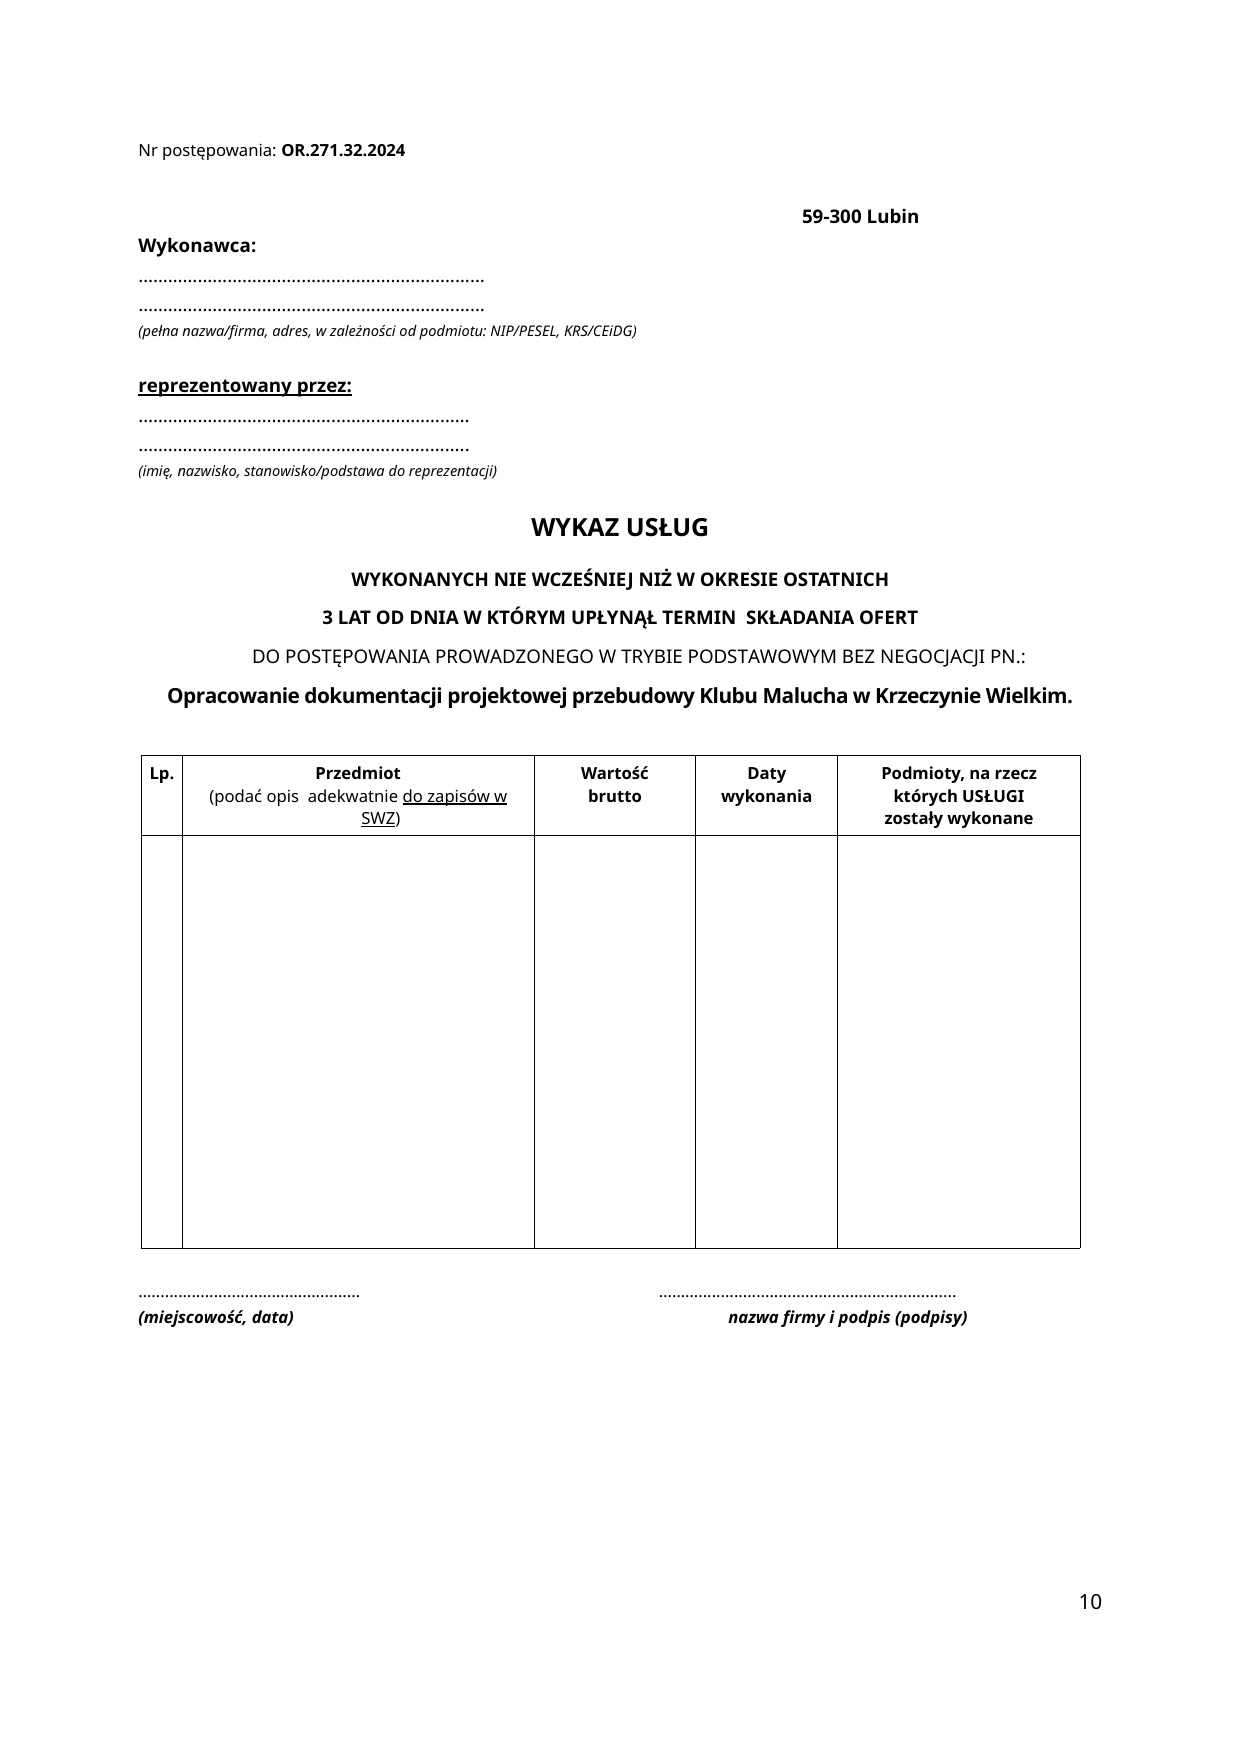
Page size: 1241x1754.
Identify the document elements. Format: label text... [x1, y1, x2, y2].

list …...........................…….............. ……….......................................................... [138, 1279, 1102, 1302]
table_cell [535, 836, 695, 1247]
text 59-300 Lubin [138, 203, 1102, 229]
text DO POSTĘPOWANIA PROWADZONEGO W TRYBIE PODSTAWOWYM BEZ NEGOCJACJI PN.: [176, 643, 1102, 668]
subtitle WYKAZ USŁUG [138, 509, 1102, 543]
table_cell [183, 836, 534, 1247]
text Wykonawca: [138, 233, 1102, 258]
list (miejscowość, data) nazwa firmy i podpis (podpisy) [138, 1305, 1102, 1328]
table_header Wartość brutto [535, 756, 695, 835]
text ……………………………………...………...….……… [138, 262, 1102, 288]
table_cell [696, 836, 837, 1247]
subtitle WYKONANYCH NIE WCZEŚNIEJ NIŻ W OKRESIE OSTATNICH [138, 566, 1102, 592]
table_header Podmioty, na rzecz których USŁUGI zostały wykonane [838, 756, 1080, 835]
text reprezentowany przez: [138, 373, 1102, 398]
text ……………………………………...………...….……… [138, 291, 1102, 317]
subtitle 3 LAT OD DNIA W KTÓRYM UPŁYNĄŁ TERMIN SKŁADANIA OFERT [138, 605, 1102, 630]
table_cell [838, 836, 1080, 1247]
table_header Przedmiot (podać opis adekwatnie do zapisów w SWZ) [183, 756, 534, 835]
text Opracowanie dokumentacji projektowej przebudowy Klubu Malucha w Krzeczynie Wielkim. [138, 681, 1102, 709]
table_header Lp. [142, 756, 182, 835]
text (imię, nazwisko, stanowisko/podstawa do reprezentacji) [138, 461, 1102, 480]
text (pełna nazwa/firma, adres, w zależności od podmiotu: NIP/PESEL, KRS/CEiDG) [138, 321, 1096, 341]
table_header Daty wykonania [696, 756, 837, 835]
table_cell [142, 836, 182, 1247]
text …………………………………...…….……………… [138, 402, 1084, 427]
text …………………………………………………..…….. [138, 431, 1084, 457]
